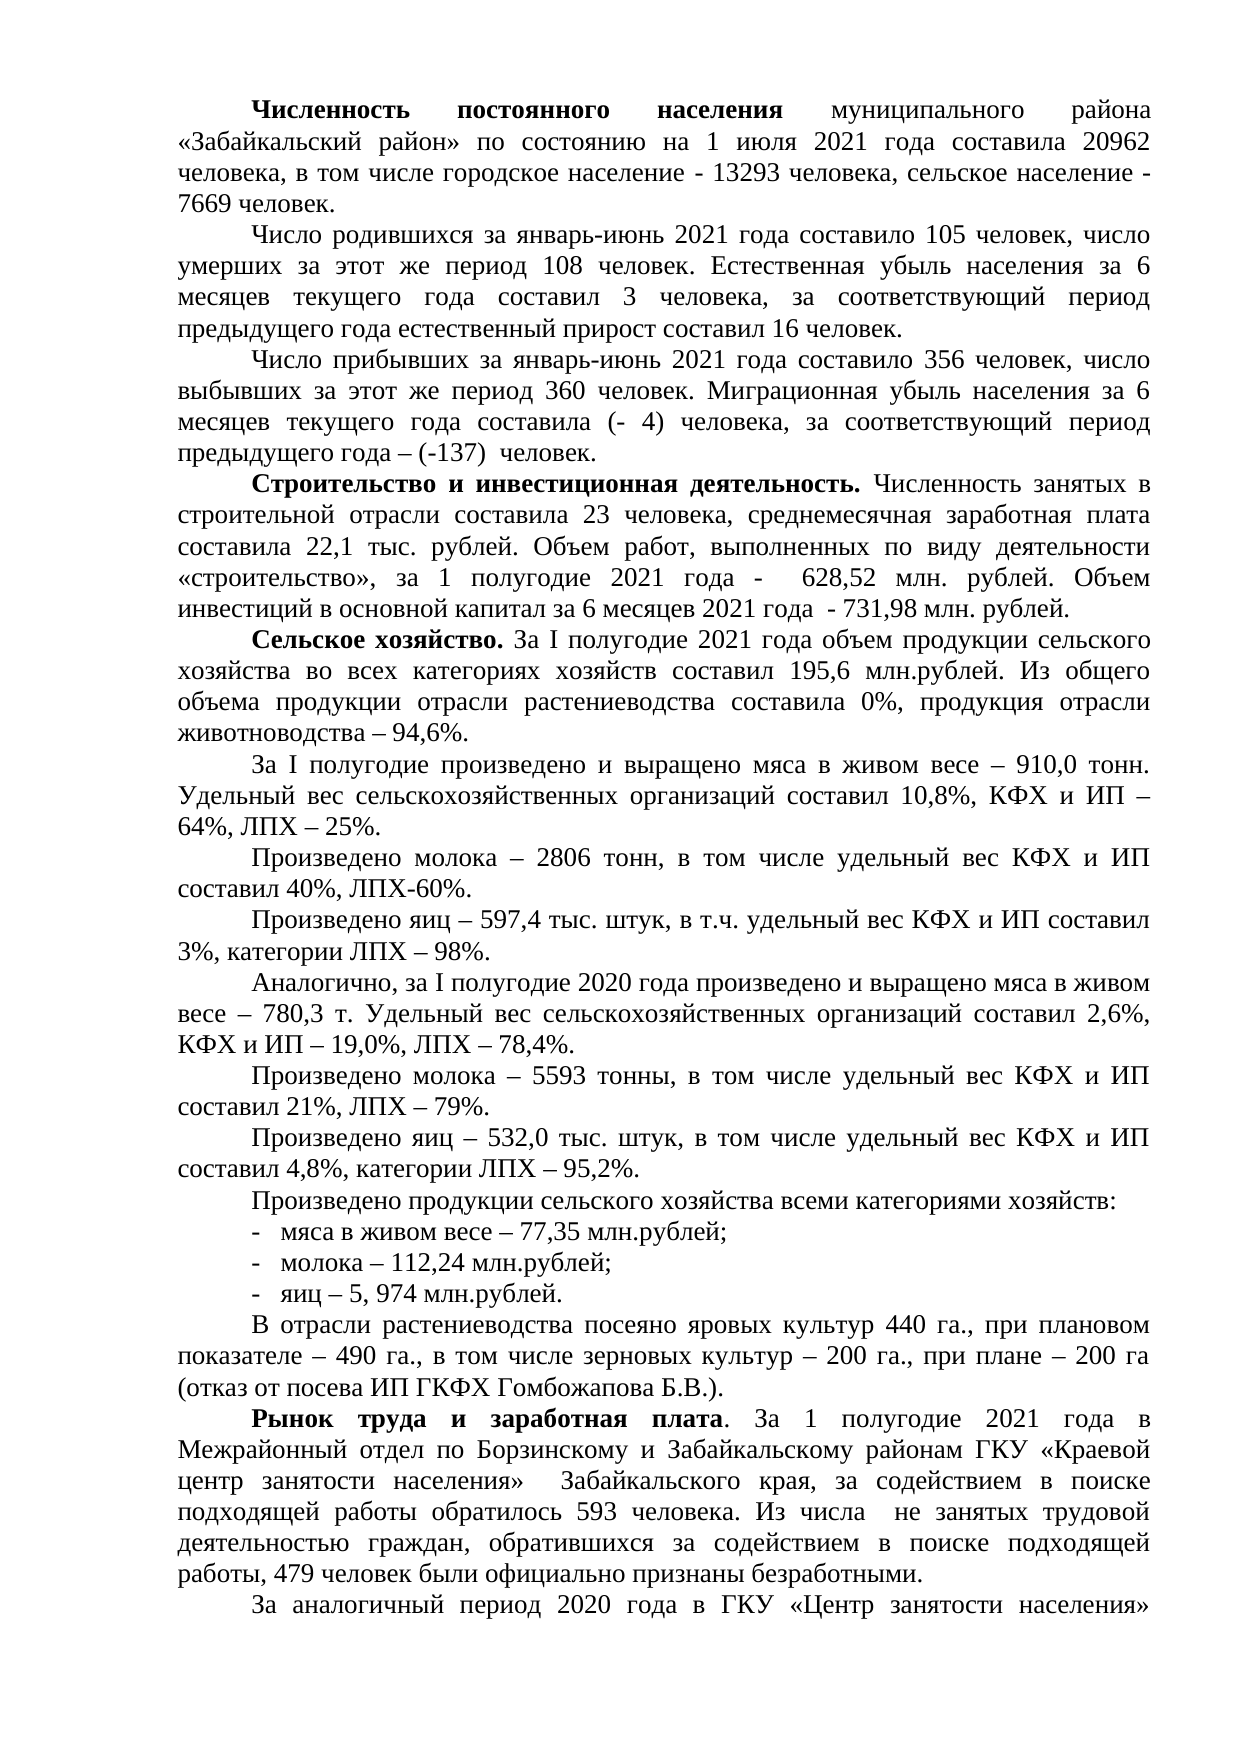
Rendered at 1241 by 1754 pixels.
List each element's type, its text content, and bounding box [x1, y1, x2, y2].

text Аналогично, за I полугодие 2020 года произведено и выращено мяса в живом весе – 780,3 т. Удельный вес сельскохозяйственных организаций составил 2,6%, КФХ и ИП – 19,0%, ЛПХ – 78,4%. [177, 966, 1152, 1059]
text Произведено молока – 5593 тонны, в том числе удельный вес КФХ и ИП составил 21%, ЛПХ – 79%. [177, 1059, 1152, 1121]
text Произведено яиц – 597,4 тыс. штук, в т.ч. удельный вес КФХ и ИП составил 3%, категории ЛПХ – 98%. [177, 903, 1152, 966]
text Строительство и инвестиционная деятельность. Численность занятых в строительной отрасли составила 23 человека, среднемесячная заработная плата составила 22,1 тыс. рублей. Объем работ, выполненных по виду деятельности «строительство», за 1 полугодие 2021 года - 628,52 млн. рублей. Объем инвестиций в основной капитал за 6 месяцев 2021 года - 731,98 млн. рублей. [177, 561, 1152, 623]
text Число прибывших за январь-июнь 2021 года составило 356 человек, число выбывших за этот же период 360 человек. Миграционная убыль населения за 6 месяцев текущего года составила (- 4) человека, за соответствующий период предыдущего года – (-137) человек. [177, 343, 1152, 467]
text Число родившихся за январь-июнь 2021 года составило 105 человек, число умерших за этот же период 108 человек. Естественная убыль населения за 6 месяцев текущего года составил 3 человека, за соответствующий период предыдущего года естественный прирост составил 16 человек. [177, 218, 1152, 343]
text Строительство и инвестиционная деятельность. Численность занятых в строительной отрасли составила 23 человека, среднемесячная заработная плата составила 22,1 тыс. рублей. Объем работ, выполненных по виду деятельности «строительство», за 1 полугодие 2021 года - 628,52 млн. рублей. Объем инвестиций в основной капитал за 6 месяцев 2021 года - 731,98 млн. рублей. [177, 467, 1152, 499]
text - яиц – 5, 974 млн.рублей. [177, 1277, 1152, 1308]
text За I полугодие произведено и выращено мяса в живом весе – 910,0 тонн. Удельный вес сельскохозяйственных организаций составил 10,8%, КФХ и ИП – 64%, ЛПХ – 25%. [177, 748, 1152, 841]
text - молока – 112,24 млн.рублей; [177, 1246, 1152, 1277]
text Рынок труда и заработная плата. За 1 полугодие 2021 года в Межрайонный отдел по Борзинскому и Забайкальскому районам ГКУ «Краевой центр занятости населения» Забайкальского края, за содействием в поиске подходящей работы обратилось 593 человека. Из числа не занятых трудовой деятельностью граждан, обратившихся за содействием в поиске подходящей работы, 479 человек были официально признаны безработными. [177, 1402, 1152, 1589]
text В отрасли растениеводства посеяно яровых культур 440 га., при плановом показателе – 490 га., в том числе зерновых культур – 200 га., при плане – 200 га (отказ от посева ИП ГКФХ Гомбожапова Б.В.). [177, 1308, 1152, 1402]
text Сельское хозяйство. За I полугодие 2021 года объем продукции сельского хозяйства во всех категориях хозяйств составил 195,6 млн.рублей. Из общего объема продукции отрасли растениеводства составила 0%, продукция отрасли животноводства – 94,6%. [177, 623, 1152, 748]
text Численность постоянного населения муниципального района «Забайкальский район» по состоянию на 1 июля 2021 года составила 20962 человека, в том числе городское население - 13293 человека, сельское население - 7669 человек. [177, 94, 1152, 218]
text Произведено продукции сельского хозяйства всеми категориями хозяйств: [177, 1184, 1152, 1215]
text - мяса в живом весе – 77,35 млн.рублей; [177, 1215, 1152, 1246]
text Произведено яиц – 532,0 тыс. штук, в том числе удельный вес КФХ и ИП составил 4,8%, категории ЛПХ – 95,2%. [177, 1121, 1152, 1184]
text Произведено молока – 2806 тонн, в том числе удельный вес КФХ и ИП составил 40%, ЛПХ-60%. [177, 841, 1152, 903]
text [177, 1589, 1152, 1620]
